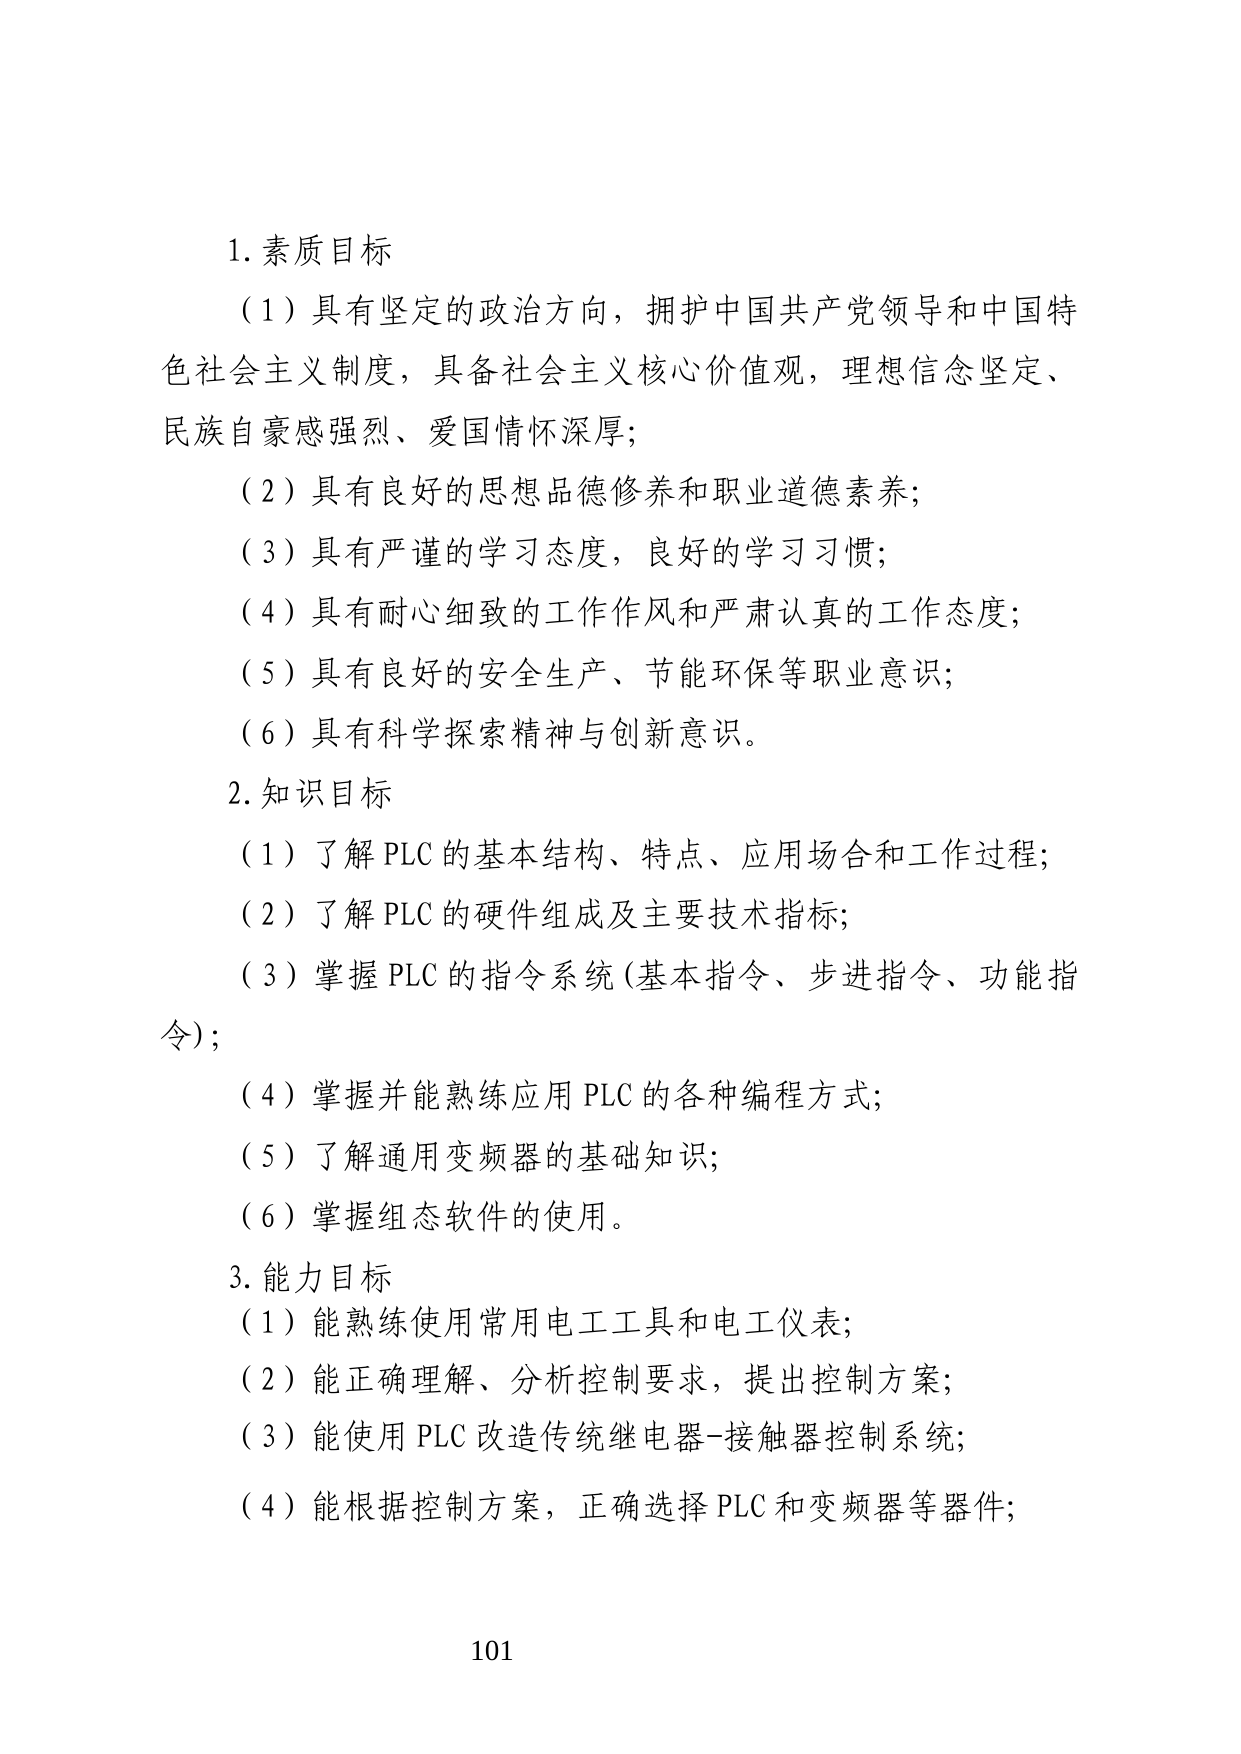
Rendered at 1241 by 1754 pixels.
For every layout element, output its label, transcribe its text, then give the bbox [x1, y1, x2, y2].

text （4）掌握并能熟练应用PLC的各种编程方式; [159, 1059, 1081, 1120]
text （4）具有耐心细致的工作作风和严肃认真的工作态度； [159, 576, 1081, 637]
text （2）具有良好的思想品德修养和职业道德素养； [159, 455, 1081, 516]
list 1.素质目标 [159, 214, 1081, 274]
text （6）具有科学探索精神与创新意识。 [159, 697, 1081, 757]
text （1）了解PLC的基本结构、特点、应用场合和工作过程; [159, 818, 1081, 878]
text 2.知识目标 [159, 757, 1081, 818]
text （2）了解PLC的硬件组成及主要技术指标; [159, 878, 1081, 939]
text （5）了解通用变频器的基础知识; [159, 1120, 1081, 1180]
text （1）具有坚定的政治方向，拥护中国共产党领导和中国特色社会主义制度，具备社会主义核心价值观，理想信念坚定、民族自豪感强烈、爱国情怀深厚； [159, 274, 1081, 455]
text 3.能力目标 [159, 1241, 1081, 1301]
text （4）能根据控制方案，正确选择PLC和变频器等器件; [159, 1472, 1081, 1530]
text （2）能正确理解、分析控制要求，提出控制方案; [159, 1358, 1081, 1396]
text （1）能熟练使用常用电工工具和电工仪表; [159, 1301, 1081, 1339]
text （6）掌握组态软件的使用。 [159, 1180, 1081, 1241]
text （3）能使用PLC改造传统继电器-接触器控制系统; [159, 1415, 1081, 1453]
text （3）具有严谨的学习态度，良好的学习习惯； [159, 516, 1081, 576]
text （5）具有良好的安全生产、节能环保等职业意识； [159, 637, 1081, 697]
text （3）掌握PLC的指令系统(基本指令、步进指令、功能指令)； [159, 939, 1081, 1059]
